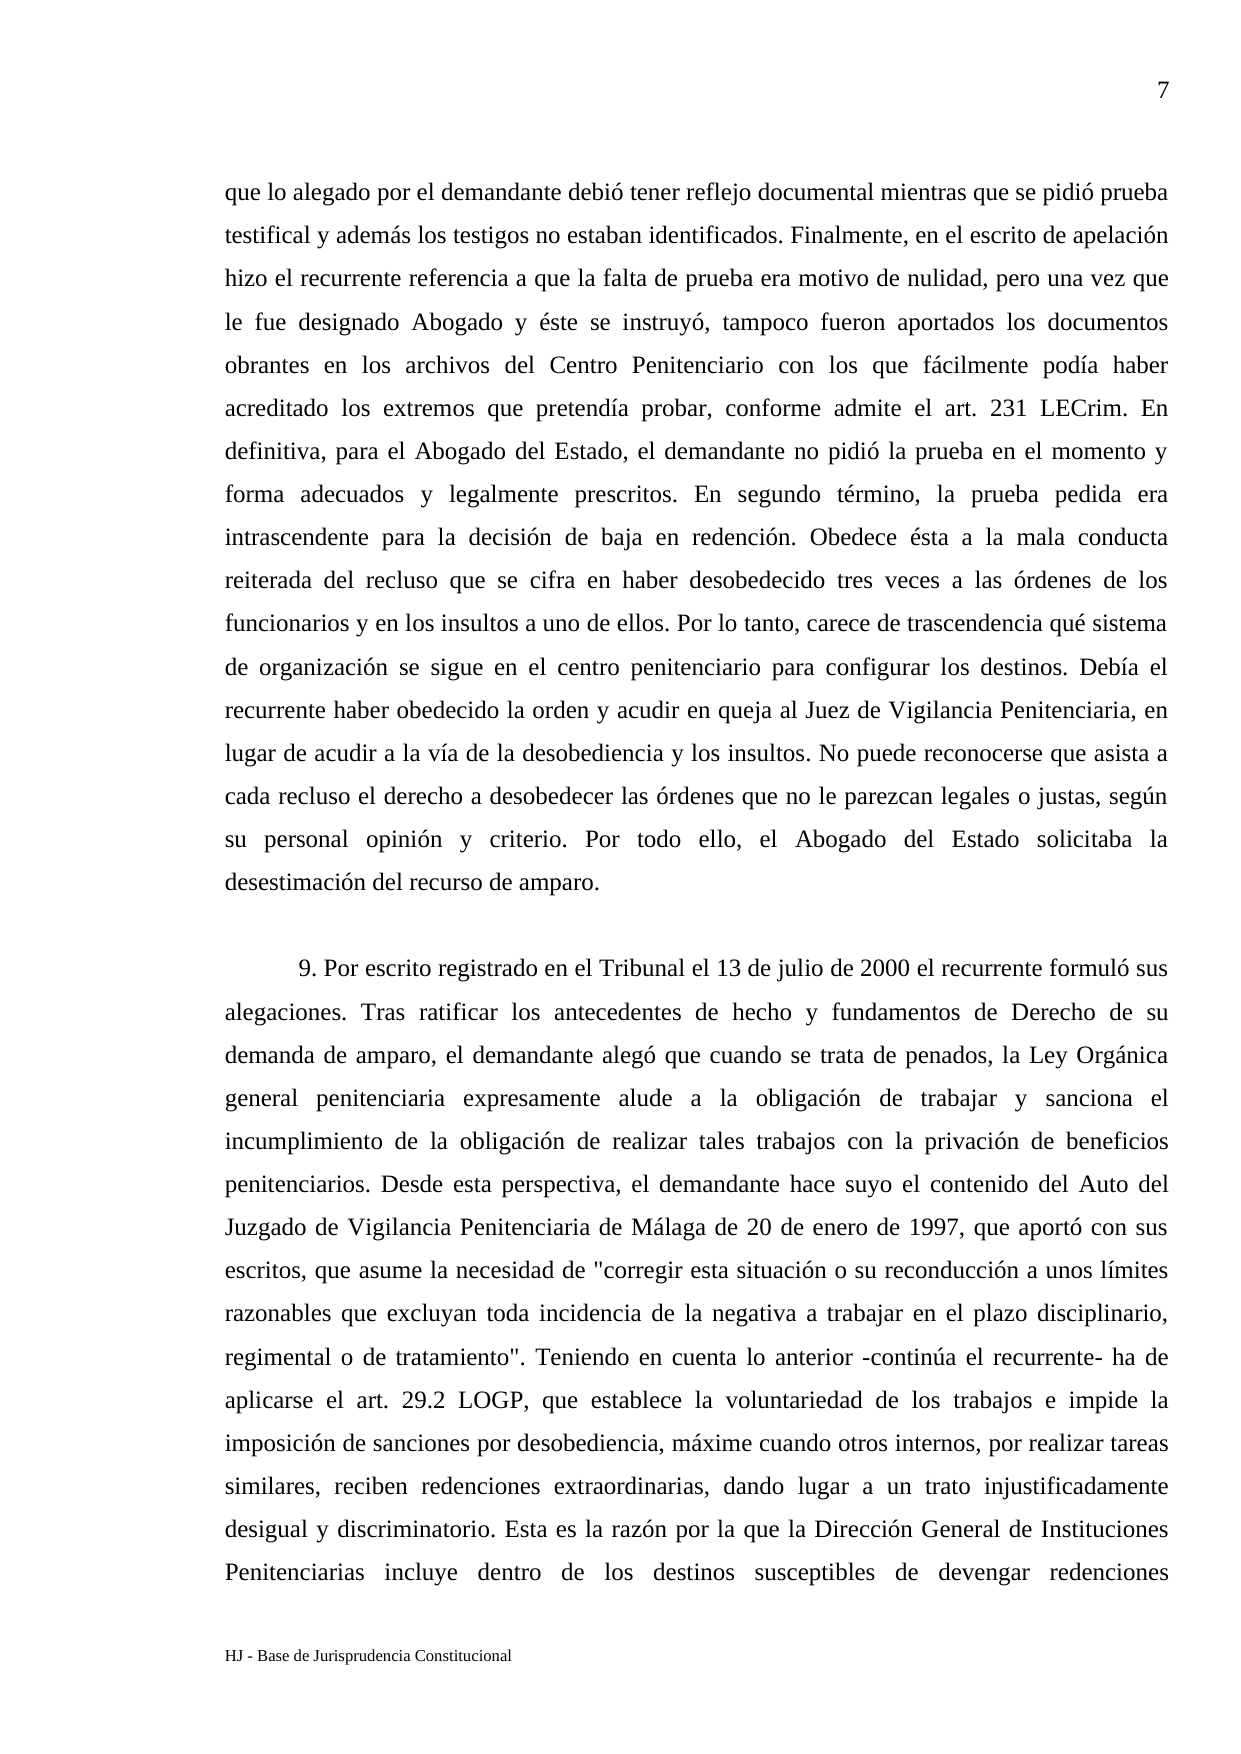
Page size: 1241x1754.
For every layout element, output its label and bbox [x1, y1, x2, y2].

text [224, 953, 1169, 1586]
text [224, 177, 1169, 896]
